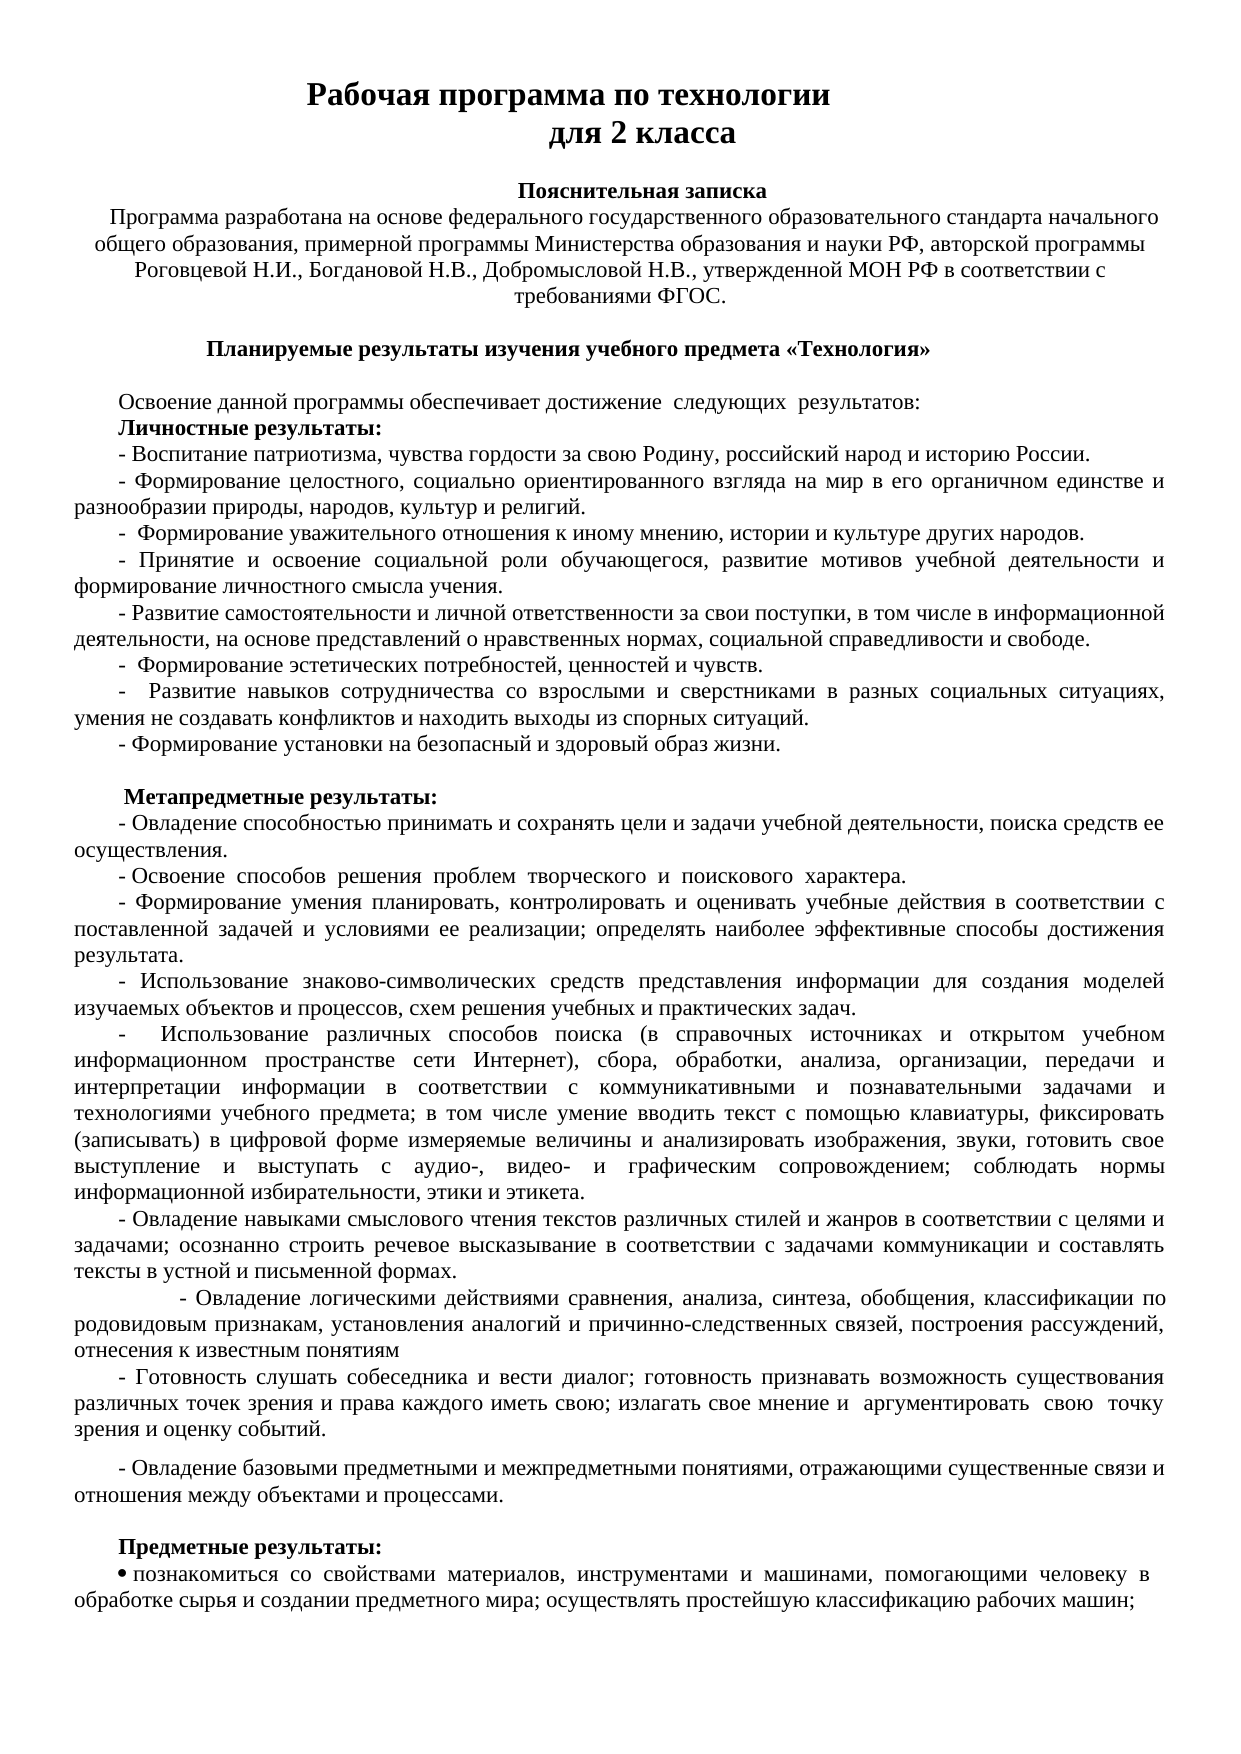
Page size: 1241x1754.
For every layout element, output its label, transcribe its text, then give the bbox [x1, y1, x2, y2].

text - Овладение логическими действиями сравнения, анализа, синтеза, обобщения, классификации по родовидовым признакам, установления аналогий и причинно-следственных связей, построения рассуждений, отнесения к известным понятиям [74, 1284, 1167, 1363]
text Метапредметные результаты: [74, 783, 1167, 809]
text - Использование знаково-символических средств представления информации для создания моделей изучаемых объектов и процессов, схем решения учебных и практических задач. [74, 967, 1167, 1020]
text - Освоение способов решения проблем творческого и поискового характера. [74, 862, 1167, 888]
text Личностные результаты: [74, 414, 1167, 440]
text - Воспитание патриотизма, чувства гордости за свою Родину, российский народ и историю России. [74, 440, 1167, 467]
text - Формирование умения планировать, контролировать и оценивать учебные действия в соответствии с поставленной задачей и условиями ее реализации; определять наиболее эффективные способы достижения результата. [74, 888, 1167, 967]
text - Использование различных способов поиска (в справочных источниках и открытом учебном информационном пространстве сети Интернет), сбора, обработки, анализа, организации, передачи и интерпретации информации в соответствии с коммуникативными и познавательными задачами и технологиями учебного предмета; в том числе умение вводить текст с помощью клавиатуры, фиксировать (записывать) в цифровой форме измеряемые величины и анализировать изображения, звуки, готовить свое выступление и выступать с аудио-, видео- и графическим сопровождением; соблюдать нормы информационной избирательности, этики и этикета. [74, 1020, 1167, 1205]
text для 2 класса [74, 112, 1167, 151]
text - Овладение навыками смыслового чтения текстов различных стилей и жанров в соответствии с целями и задачами; осознанно строить речевое высказывание в соответствии с задачами коммуникации и составлять тексты в устной и письменной формах. [74, 1205, 1167, 1284]
text - Овладение способностью принимать и сохранять цели и задачи учебной деятельности, поиска средств ее осуществления. [74, 809, 1167, 862]
text - Формирование установки на безопасный и здоровый образ жизни. [74, 730, 1167, 757]
text Планируемые результаты изучения учебного предмета «Технология» [0, 335, 1167, 361]
text - Формирование уважительного отношения к иному мнению, истории и культуре других народов. [74, 519, 1167, 546]
text - Формирование целостного, социально ориентированного взгляда на мир в его органичном единстве и разнообразии природы, народов, культур и религий. [74, 467, 1167, 519]
text Освоение данной программы обеспечивает достижение следующих результатов: [74, 388, 1167, 414]
text - Овладение базовыми предметными и межпредметными понятиями, отражающими существенные связи и отношения между объектами и процессами. [74, 1454, 1167, 1507]
text Рабочая программа по технологии [0, 74, 1167, 112]
text - Формирование эстетических потребностей, ценностей и чувств. [74, 651, 1167, 678]
text - Развитие навыков сотрудничества со взрослыми и сверстниками в разных социальных ситуациях, умения не создавать конфликтов и находить выходы из спорных ситуаций. [74, 678, 1167, 730]
text - Развитие самостоятельности и личной ответственности за свои поступки, в том числе в информационной деятельности, на основе представлений о нравственных нормах, социальной справедливости и свободе. [74, 598, 1167, 651]
text Пояснительная записка Программа разработана на основе федерального государственного образовательного стандарта начального общего образования, примерной программы Министерства образования и науки РФ, авторской программы Роговцевой Н.И., Богдановой Н.В., Добромысловой Н.В., утвержденной МОН РФ в соответствии с требованиями ФГОС. [74, 177, 1167, 309]
text - Принятие и освоение социальной роли обучающегося, развитие мотивов учебной деятельности и формирование личностного смысла учения. [74, 546, 1167, 598]
text - Готовность слушать собеседника и вести диалог; готовность признавать возможность существования различных точек зрения и права каждого иметь свою; излагать свое мнение и аргументировать свою точку зрения и оценку событий. [74, 1363, 1167, 1442]
list познакомиться со свойствами материалов, инструментами и машинами, помогающими человеку в обработке сырья и создании предметного мира; осуществлять простейшую классификацию рабочих машин; [74, 1560, 1152, 1612]
text Предметные результаты: [74, 1533, 1167, 1560]
